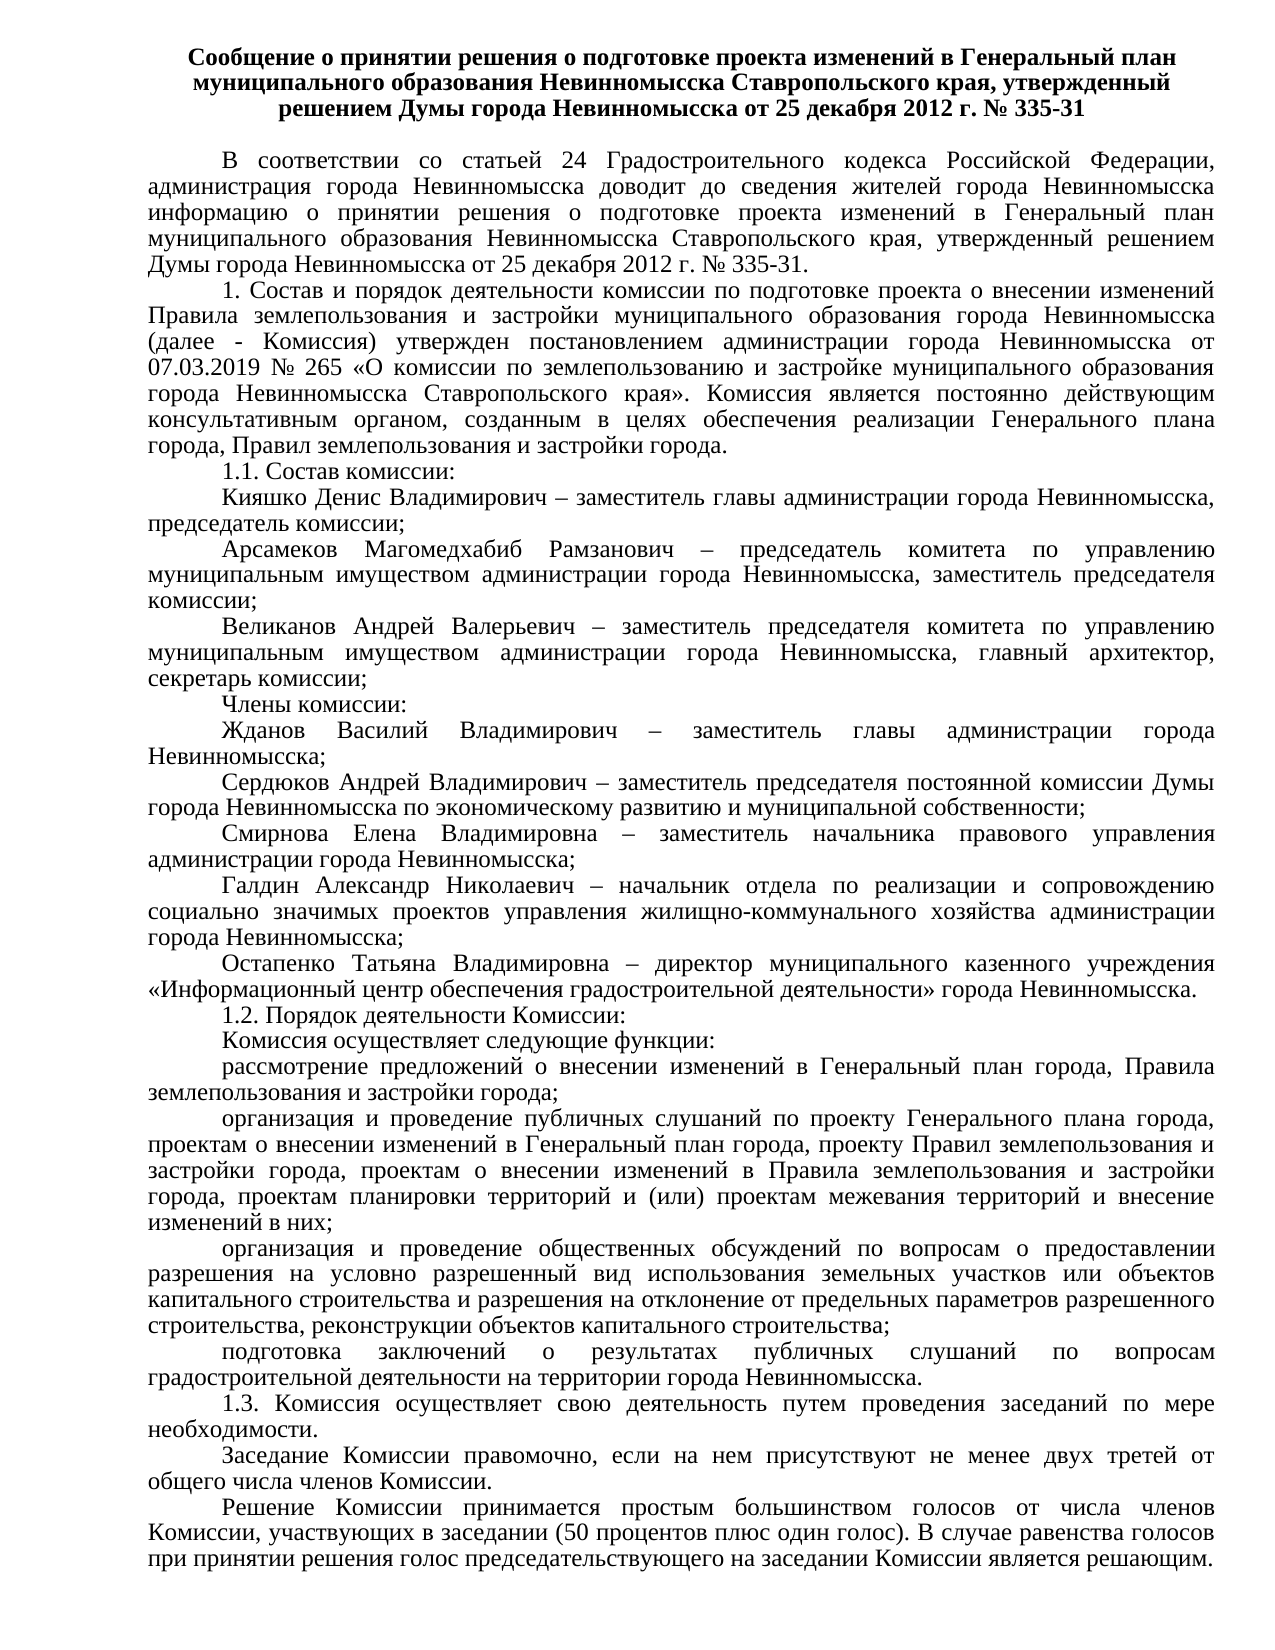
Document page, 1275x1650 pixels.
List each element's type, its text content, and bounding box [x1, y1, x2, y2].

text Члены комиссии: [148, 692, 1216, 718]
text В соответствии со статьей 24 Градостроительного кодекса Российской Федерации, администрация города Невинномысска доводит до сведения жителей города Невинномысска информацию о принятии решения о подготовке проекта изменений в Генеральный план муниципального образования Невинномысска Ставропольского края, утвержденный решением Думы города Невинномысска от 25 декабря 2012 г. № 335-31. [148, 148, 1216, 277]
text Смирнова Елена Владимировна – заместитель начальника правового управления администрации города Невинномысска; [148, 821, 1216, 873]
text Комиссия осуществляет следующие функции: [148, 1028, 1216, 1054]
text 1.3. Комиссия осуществляет свою деятельность путем проведения заседаний по мере необходимости. [148, 1391, 1216, 1443]
text Кияшко Денис Владимирович – заместитель главы администрации города Невинномысска, председатель комиссии; [148, 485, 1216, 536]
text Жданов Василий Владимирович – заместитель главы администрации города Невинномысска; [148, 718, 1216, 769]
text Арсамеков Магомедхабиб Рамзанович – председатель комитета по управлению муниципальным имуществом администрации города Невинномысска, заместитель председателя комиссии; [148, 536, 1216, 614]
text 1.1. Состав комиссии: [148, 459, 1216, 485]
text подготовка заключений о результатах публичных слушаний по вопросам градостроительной деятельности на территории города Невинномысска. [148, 1339, 1216, 1391]
text рассмотрение предложений о внесении изменений в Генеральный план города, Правила землепользования и застройки города; [148, 1054, 1216, 1106]
text Заседание Комиссии правомочно, если на нем присутствуют не менее двух третей от общего числа членов Комиссии. [148, 1443, 1216, 1494]
text Остапенко Татьяна Владимировна – директор муниципального казенного учреждения «Информационный центр обеспечения градостроительной деятельности» города Невинномысска. [148, 951, 1216, 1002]
text организация и проведение общественных обсуждений по вопросам о предоставлении разрешения на условно разрешенный вид использования земельных участков или объектов капитального строительства и разрешения на отклонение от предельных параметров разрешенного строительства, реконструкции объектов капитального строительства; [148, 1236, 1216, 1339]
text Сообщение о принятии решения о подготовке проекта изменений в Генеральный план муниципального образования Невинномысска Ставропольского края, утвержденный решением Думы города Невинномысска от 25 декабря 2012 г. № 335-31 [148, 44, 1216, 122]
text Галдин Александр Николаевич – начальник отдела по реализации и сопровождению социально значимых проектов управления жилищно-коммунального хозяйства администрации города Невинномысска; [148, 873, 1216, 951]
text организация и проведение публичных слушаний по проекту Генерального плана города, проектам о внесении изменений в Генеральный план города, проекту Правил землепользования и застройки города, проектам о внесении изменений в Правила землепользования и застройки города, проектам планировки территорий и (или) проектам межевания территорий и внесение изменений в них; [148, 1106, 1216, 1236]
text Сердюков Андрей Владимирович – заместитель председателя постоянной комиссии Думы города Невинномысска по экономическому развитию и муниципальной собственности; [148, 769, 1216, 821]
text Великанов Андрей Валерьевич – заместитель председателя комитета по управлению муниципальным имуществом администрации города Невинномысска, главный архитектор, секретарь комиссии; [148, 614, 1216, 692]
text 1.2. Порядок деятельности Комиссии: [148, 1002, 1216, 1028]
text 1. Состав и порядок деятельности комиссии по подготовке проекта о внесении изменений Правила землепользования и застройки муниципального образования города Невинномысска (далее - Комиссия) утвержден постановлением администрации города Невинномысска от 07.03.2019 № 265 «О комиссии по землепользованию и застройке муниципального образования города Невинномысска Ставропольского края». Комиссия является постоянно действующим консультативным органом, созданным в целях обеспечения реализации Генерального плана города, Правил землепользования и застройки города. [148, 277, 1216, 459]
text Решение Комиссии принимается простым большинством голосов от числа членов Комиссии, участвующих в заседании (50 процентов плюс один голос). В случае равенства голосов при принятии решения голос председательствующего на заседании Комиссии является решающим. [148, 1494, 1216, 1572]
